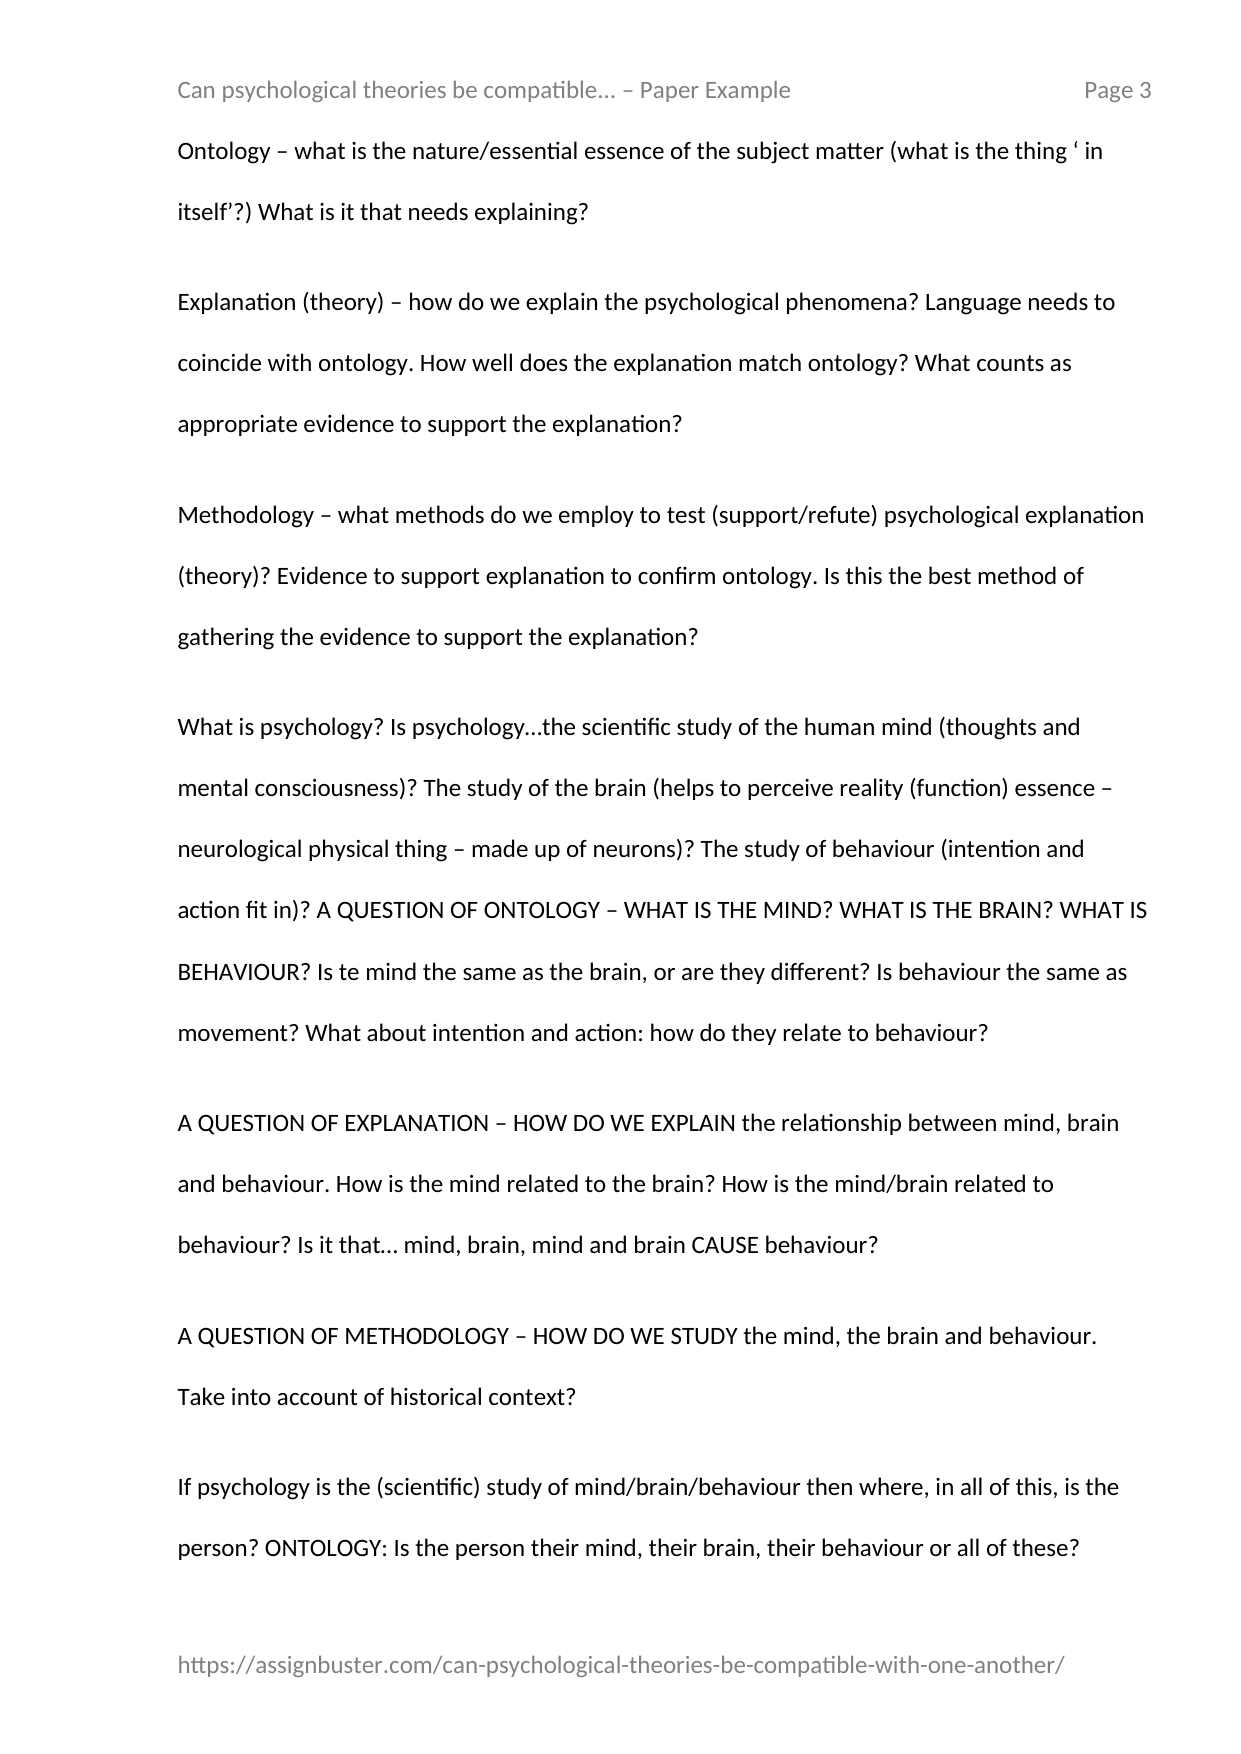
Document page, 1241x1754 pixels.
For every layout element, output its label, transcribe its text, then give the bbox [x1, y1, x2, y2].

text A QUESTION OF METHODOLOGY – HOW DO WE STUDY the mind, the brain and behaviour. Take into account of historical context? [177, 1320, 1152, 1411]
text Methodology – what methods do we employ to test (support/refute) psychological explanation (theory)? Evidence to support explanation to confirm ontology. Is this the best method of gathering the evidence to support the explanation? [177, 499, 1152, 652]
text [177, 1471, 1152, 1563]
text Ontology – what is the nature/essential essence of the subject matter (what is the thing ‘ in itself’?) What is it that needs explaining? [177, 135, 1152, 226]
text What is psychology? Is psychology…the scientific study of the human mind (thoughts and mental consciousness)? The study of the brain (helps to perceive reality (function) essence – neurological physical thing – made up of neurons)? The study of behaviour (intention and action fit in)? A QUESTION OF ONTOLOGY – WHAT IS THE MIND? WHAT IS THE BRAIN? WHAT IS BEHAVIOUR? Is te mind the same as the brain, or are they different? Is behaviour the same as movement? What about intention and action: how do they relate to behaviour? [177, 712, 1152, 1047]
text A QUESTION OF EXPLANATION – HOW DO WE EXPLAIN the relationship between mind, brain and behaviour. How is the mind related to the brain? How is the mind/brain related to behaviour? Is it that… mind, brain, mind and brain CAUSE behaviour? [177, 1107, 1152, 1260]
text Explanation (theory) – how do we explain the psychological phenomena? Language needs to coincide with ontology. How well does the explanation match ontology? What counts as appropriate evidence to support the explanation? [177, 286, 1152, 439]
